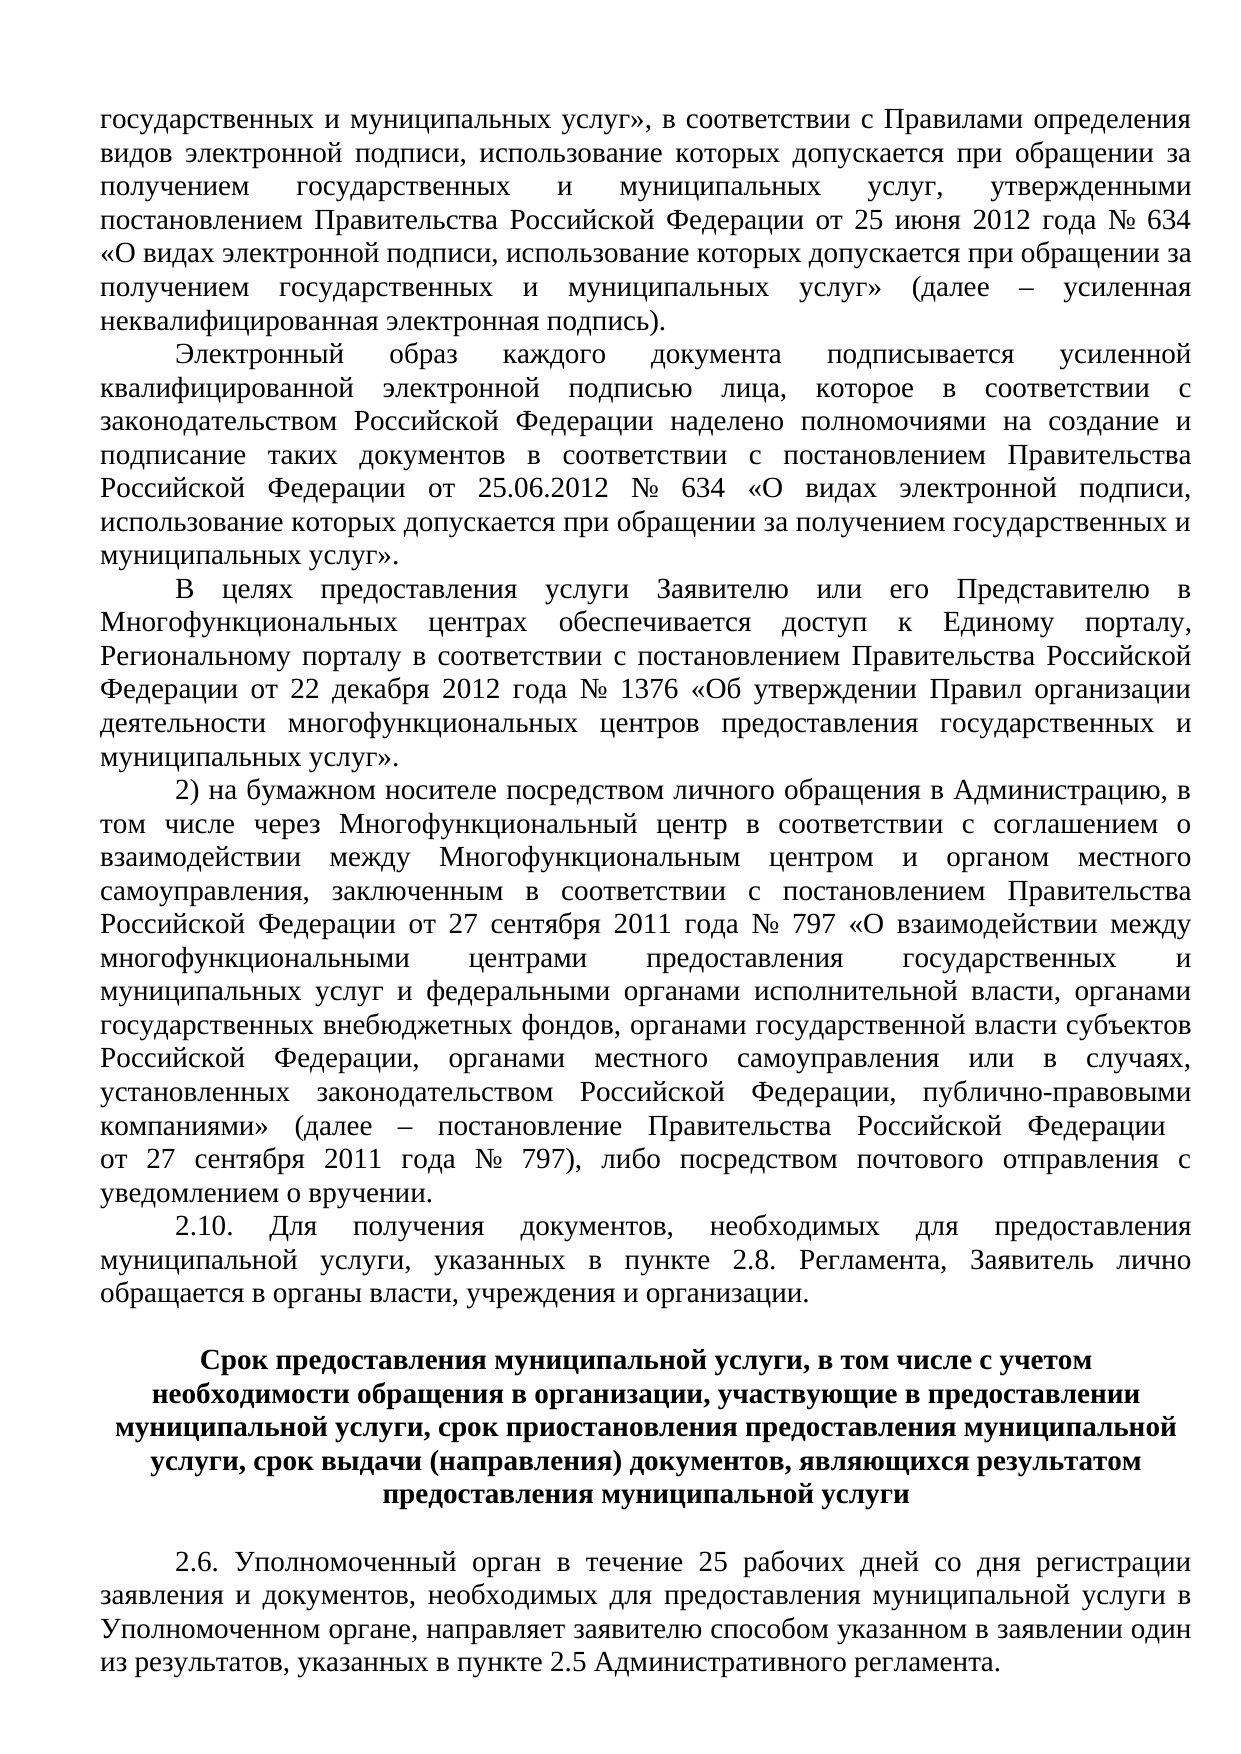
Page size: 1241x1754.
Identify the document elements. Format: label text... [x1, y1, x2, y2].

text 2.10. Для получения документов, необходимых для предоставления муниципальной услуги, указанных в пункте 2.8. Регламента, Заявитель лично обращается в органы власти, учреждения и организации. [100, 1208, 1192, 1309]
text Электронный образ каждого документа подписывается усиленной квалифицированной электронной подписью лица, которое в соответствии с законодательством Российской Федерации наделено полномочиями на создание и подписание таких документов в соответствии с постановлением Правительства Российской Федерации от 25.06.2012 № 634 «О видах электронной подписи, использование которых допускается при обращении за получением государственных и муниципальных услуг». [100, 336, 1192, 571]
text 2.6. Уполномоченный орган в течение 25 рабочих дней со дня регистрации заявления и документов, необходимых для предоставления муниципальной услуги в Уполномоченном органе, направляет заявителю способом указанном в заявлении один из результатов, указанных в пункте 2.5 Административного регламента. [100, 1544, 1192, 1678]
text Срок предоставления муниципальной услуги, в том числе с учетом необходимости обращения в организации, участвующие в предоставлении муниципальной услуги, срок приостановления предоставления муниципальной услуги, срок выдачи (направления) документов, являющихся результатом предоставления муниципальной услуги [100, 1342, 1192, 1510]
text В целях предоставления услуги Заявителю или его Представителю в Многофункциональных центрах обеспечивается доступ к Единому порталу, Региональному порталу в соответствии с постановлением Правительства Российской Федерации от 22 декабря 2012 года № 1376 «Об утверждении Правил организации деятельности многофункциональных центров предоставления государственных и муниципальных услуг». [100, 571, 1192, 772]
text 2) на бумажном носителе посредством личного обращения в Администрацию, в том числе через Многофункциональный центр в соответствии с соглашением о взаимодействии между Многофункциональным центром и органом местного самоуправления, заключенным в соответствии с постановлением Правительства Российской Федерации от 27 сентября 2011 года № 797 «О взаимодействии между многофункциональными центрами предоставления государственных и муниципальных услуг и федеральными органами исполнительной власти, органами государственных внебюджетных фондов, органами государственной власти субъектов Российской Федерации, органами местного самоуправления или в случаях, установленных законодательством Российской Федерации, публично-правовыми компаниями» (далее – постановление Правительства Российской Федерации от 27 сентября 2011 года № 797), либо посредством почтового отправления с уведомлением о вручении. [100, 772, 1192, 1208]
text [100, 101, 1192, 336]
